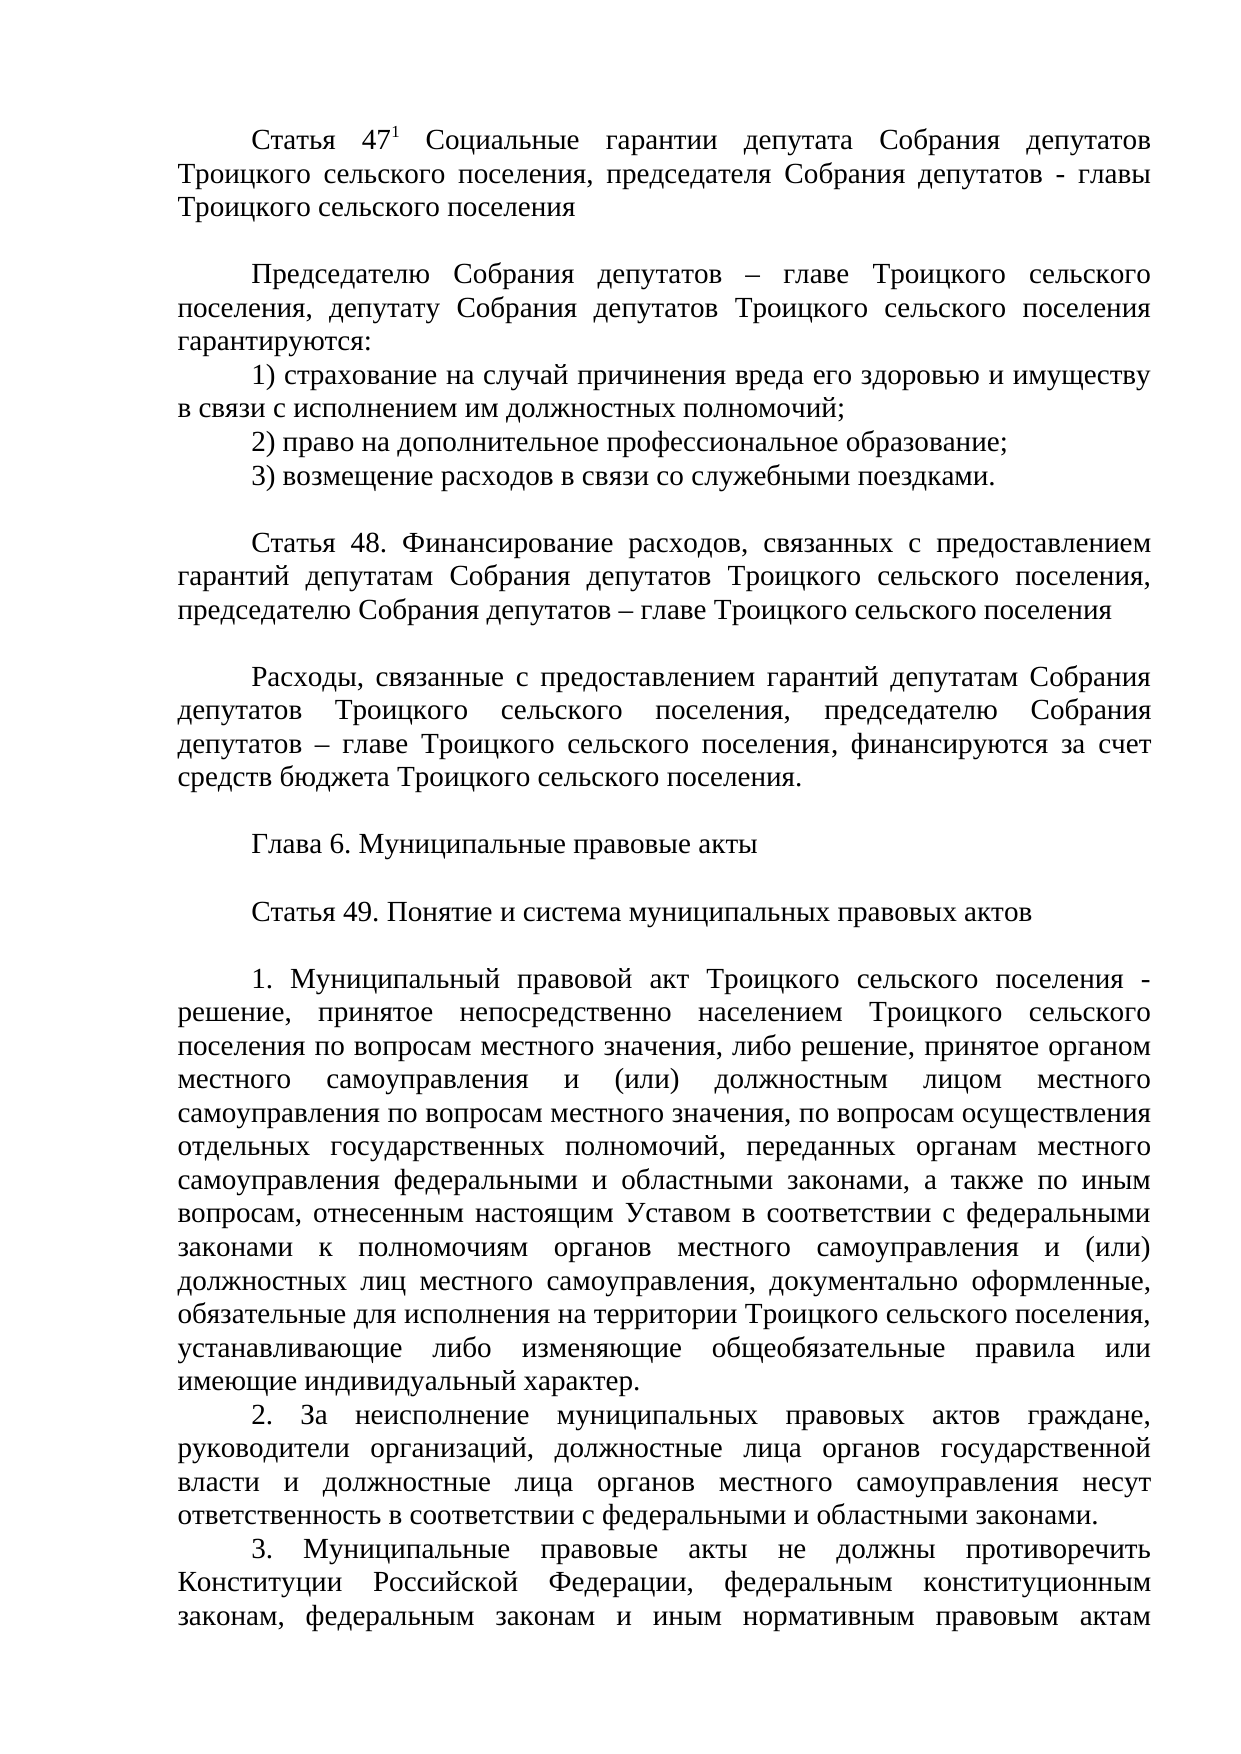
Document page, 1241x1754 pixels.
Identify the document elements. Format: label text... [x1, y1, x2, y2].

text 3) возмещение расходов в связи со служебными поездками. [177, 458, 1152, 491]
text Статья 49. Понятие и система муниципальных правовых актов [177, 894, 1152, 927]
text Статья 471 Социальные гарантии депутата Собрания депутатов Троицкого сельского поселения, председателя Собрания депутатов - главы Троицкого сельского поселения [177, 122, 1152, 223]
text 1. Муниципальный правовой акт Троицкого сельского поселения - решение, принятое непосредственно населением Троицкого сельского поселения по вопросам местного значения, либо решение, принятое органом местного самоуправления и (или) должностным лицом местного самоуправления по вопросам местного значения, по вопросам осуществления отдельных государственных полномочий, переданных органам местного самоуправления федеральными и областными законами, а также по иным вопросам, отнесенным настоящим Уставом в соответствии с федеральными законами к полномочиям органов местного самоуправления и (или) должностных лиц местного самоуправления, документально оформленные, обязательные для исполнения на территории Троицкого сельского поселения, устанавливающие либо изменяющие общеобязательные правила или имеющие индивидуальный характер. [177, 961, 1152, 1397]
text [177, 1531, 1152, 1632]
text Глава 6. Муниципальные правовые акты [177, 827, 1152, 860]
text Расходы, связанные с предоставлением гарантий депутатам Собрания депутатов Троицкого сельского поселения, председателю Собрания депутатов – главе Троицкого сельского поселения, финансируются за счет средств бюджета Троицкого сельского поселения. [177, 659, 1152, 793]
text 1) страхование на случай причинения вреда его здоровью и имуществу в связи с исполнением им должностных полномочий; [177, 357, 1152, 424]
text 2. За неисполнение муниципальных правовых актов граждане, руководители организаций, должностные лица органов государственной власти и должностные лица органов местного самоуправления несут ответственность в соответствии с федеральными и областными законами. [177, 1397, 1152, 1531]
text Статья 48. Финансирование расходов, связанных с предоставлением гарантий депутатам Собрания депутатов Троицкого сельского поселения, председателю Собрания депутатов – главе Троицкого сельского поселения [177, 525, 1152, 625]
text 2) право на дополнительное профессиональное образование; [177, 424, 1152, 458]
text Председателю Собрания депутатов – главе Троицкого сельского поселения, депутату Собрания депутатов Троицкого сельского поселения гарантируются: [177, 256, 1152, 357]
